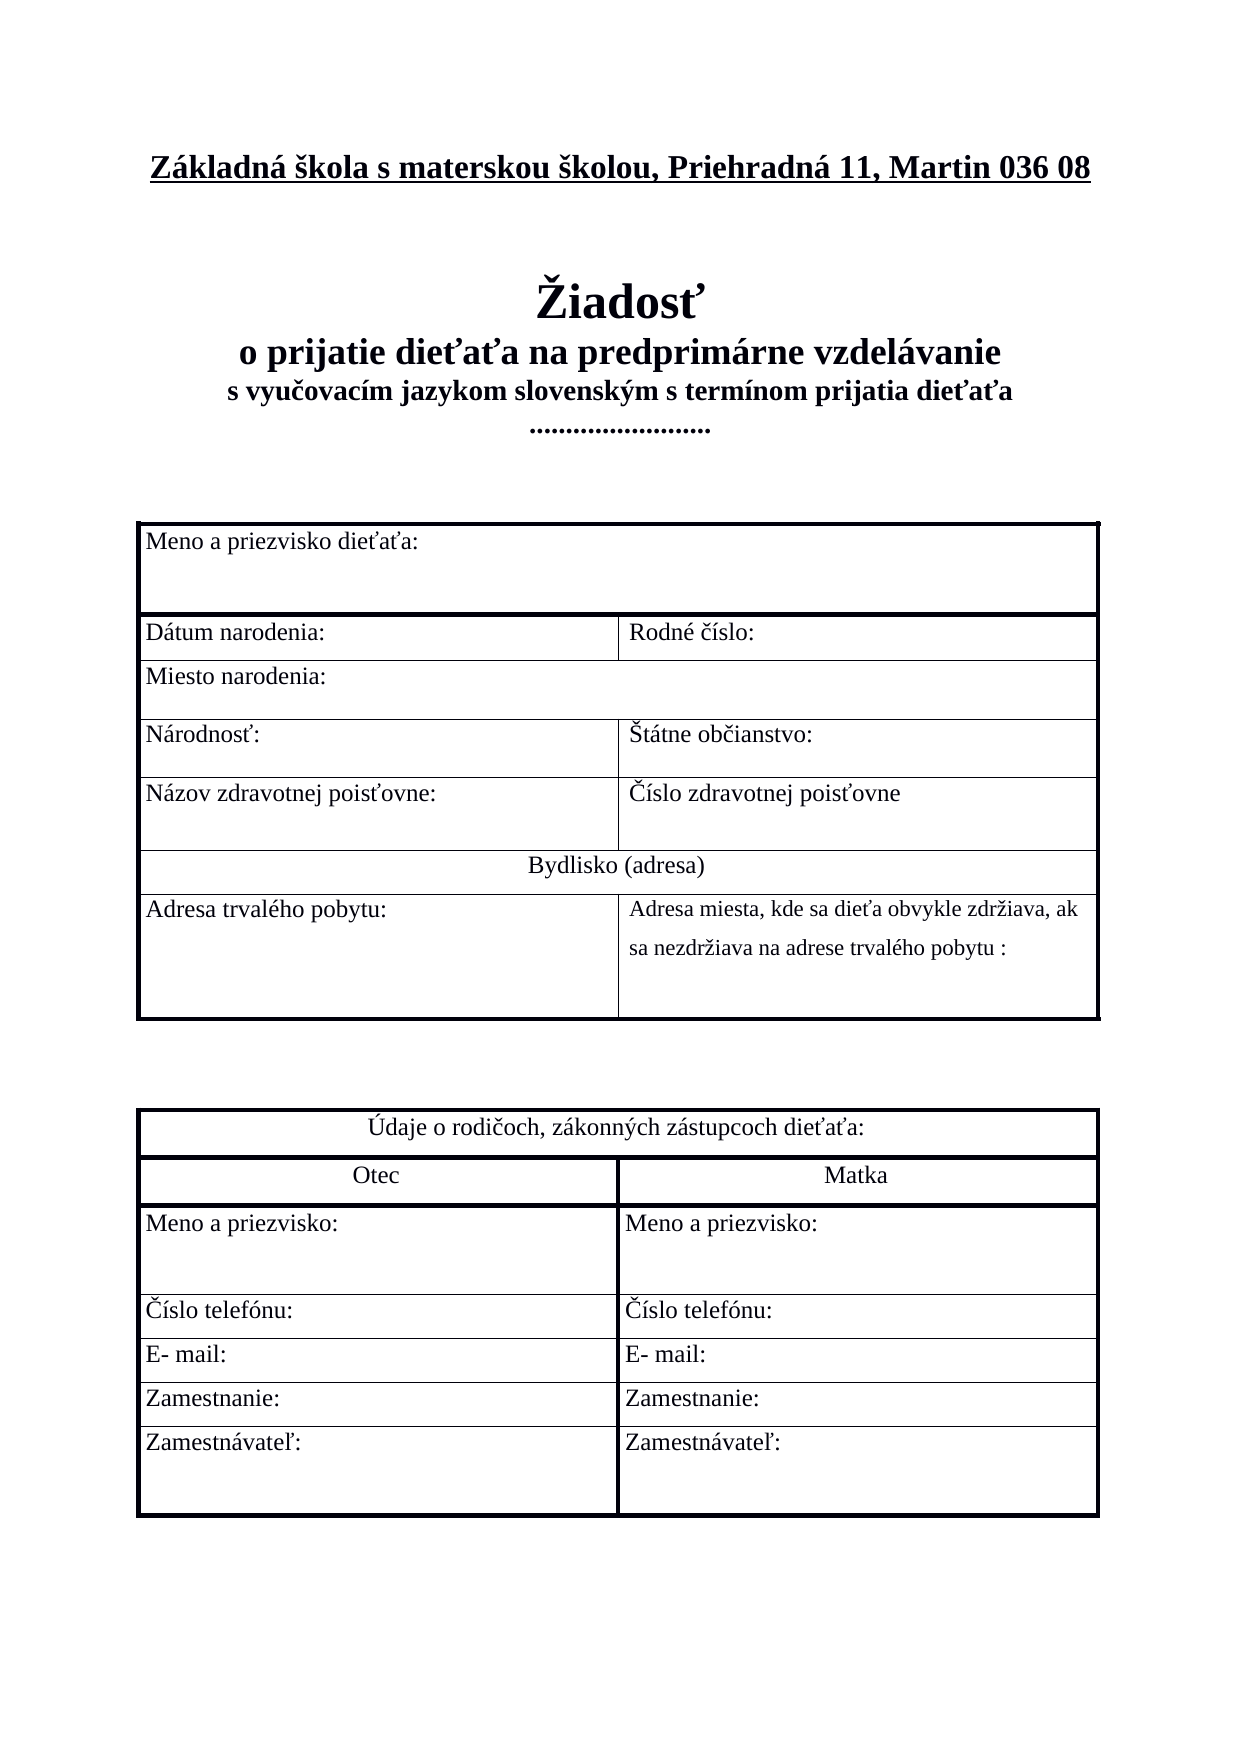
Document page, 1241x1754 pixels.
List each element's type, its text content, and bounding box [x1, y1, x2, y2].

table_cell Dátum narodenia: [141, 617, 618, 660]
table_cell Názov zdravotnej poisťovne: [141, 778, 618, 849]
text o prijatie dieťaťa na predprimárne vzdelávanie [148, 330, 1093, 373]
table_cell Štátne občianstvo: [619, 720, 1096, 777]
table_cell Bydlisko (adresa) [141, 851, 1096, 893]
table_cell Zamestnanie: [141, 1383, 616, 1426]
table_cell E- mail: [141, 1339, 616, 1382]
table_cell Rodné číslo: [619, 617, 1096, 660]
table_cell Národnosť: [141, 720, 618, 777]
table_cell Zamestnávateľ: [620, 1427, 1096, 1513]
table_header Údaje o rodičoch, zákonných zástupcoch dieťaťa: [141, 1112, 1096, 1155]
table_cell Miesto narodenia: [141, 661, 1096, 718]
text Žiadosť [148, 272, 1093, 330]
table_cell Matka [620, 1160, 1096, 1203]
table_header Meno a priezvisko dieťaťa: [141, 526, 1096, 612]
table_cell Adresa miesta, kde sa dieťa obvykle zdržiava, ak sa nezdržiava na adrese trvalého pobytu : [619, 895, 1096, 1017]
table_cell Číslo telefónu: [141, 1295, 616, 1338]
text s vyučovacím jazykom slovenským s termínom prijatia dieťaťa [148, 373, 1093, 406]
table_cell Zamestnávateľ: [141, 1427, 616, 1513]
text Základná škola s materskou školou, Priehradná 11, Martin 036 08 [148, 148, 1093, 186]
table_cell Číslo telefónu: [620, 1295, 1096, 1338]
table_cell Meno a priezvisko: [620, 1208, 1096, 1294]
table_cell E- mail: [620, 1339, 1096, 1382]
text ......................... [148, 406, 1093, 440]
table_cell Zamestnanie: [620, 1383, 1096, 1426]
table_cell Meno a priezvisko: [141, 1208, 616, 1294]
table_cell Adresa trvalého pobytu: [141, 895, 618, 1017]
table_cell Otec [141, 1160, 616, 1203]
table_cell Číslo zdravotnej poisťovne [619, 778, 1096, 849]
